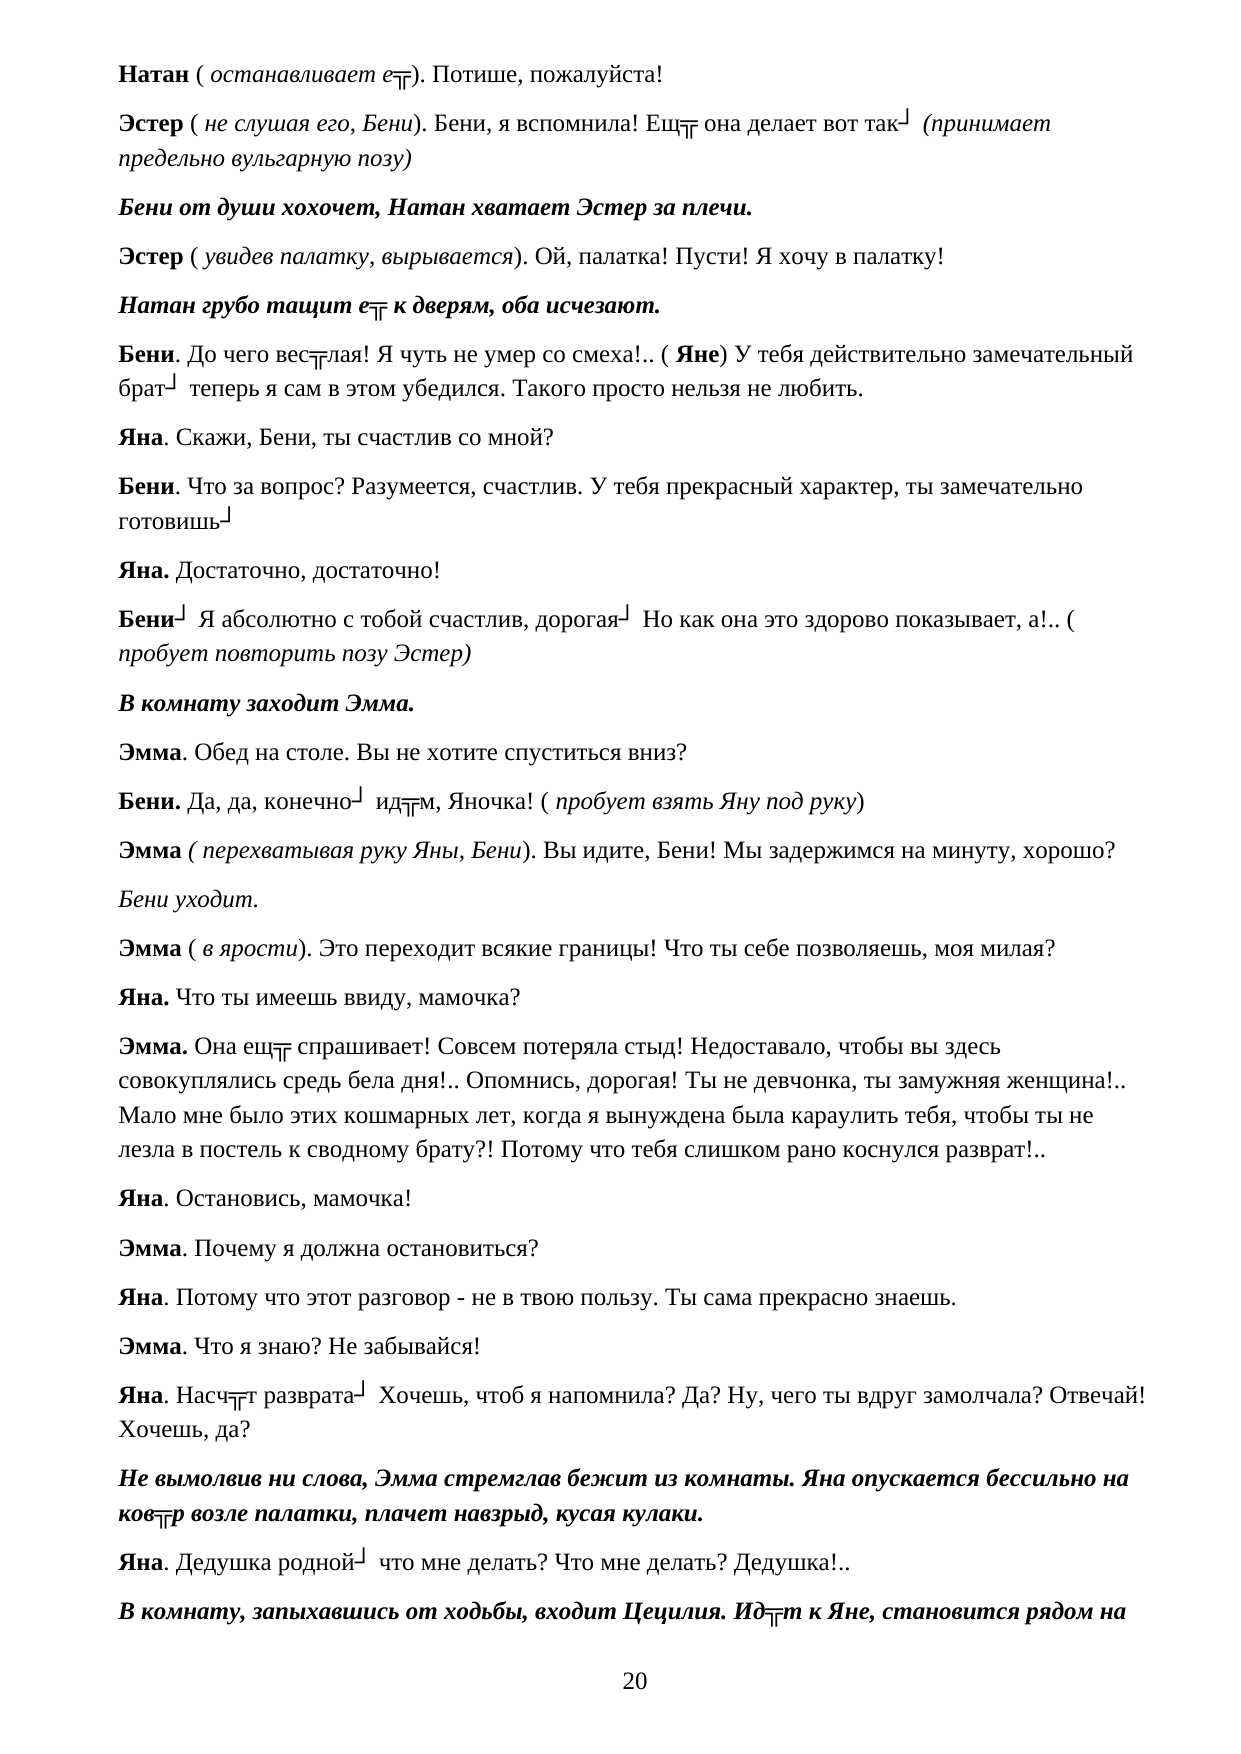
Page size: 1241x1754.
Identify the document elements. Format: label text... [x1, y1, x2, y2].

text Эмма. Почему я должна остановиться? [118, 1233, 1152, 1261]
text Бени от души хохочет, Натан хватает Эстер за плечи. [118, 192, 1152, 220]
text В комнату заходит Эмма. [118, 688, 1152, 716]
text Яна. Достаточно, достаточно! [118, 555, 1152, 584]
text Натан грубо тащит е╦ к дверям, оба исчезают. [118, 290, 1152, 318]
text Эмма. Она ещ╦ спрашивает! Совсем потеряла стыд! Недоставало, чтобы вы здесь совокуплялись средь бела дня!.. Опомнись, дорогая! Ты не девчонка, ты замужняя женщина!.. Мало мне было этих кошмарных лет, когда я вынуждена была караулить тебя, чтобы ты не лезла в постель к сводному брату?! Потому что тебя слишком рано коснулся разврат!.. [118, 1031, 1152, 1163]
text Не вымолвив ни слова, Эмма стремглав бежит из комнаты. Яна опускается бессильно на ков╦р возле палатки, плачет навзрыд, кусая кулаки. [118, 1463, 1152, 1527]
text Яна. Скажи, Бени, ты счастлив со мной? [118, 422, 1152, 451]
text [118, 1596, 1152, 1625]
text Яна. Что ты имеешь ввиду, мамочка? [118, 982, 1152, 1011]
text Яна. Дедушка родной┘ что мне делать? Что мне делать? Дедушка!.. [118, 1547, 1152, 1576]
text Бени. Да, да, конечно┘ ид╦м, Яночка! ( пробует взять Яну под руку) [118, 786, 1152, 814]
text Бени┘ Я абсолютно с тобой счастлив, дорогая┘ Но как она это здорово показывает, а!.. ( пробует повторить позу Эстер) [118, 604, 1152, 667]
text Бени. До чего вес╦лая! Я чуть не умер со смеха!.. ( Яне) У тебя действительно замечательный брат┘ теперь я сам в этом убедился. Такого просто нельзя не любить. [118, 339, 1152, 402]
text Яна. Потому что этот разговор - не в твою пользу. Ты сама прекрасно знаешь. [118, 1282, 1152, 1310]
text Эмма. Обед на столе. Вы не хотите спуститься вниз? [118, 737, 1152, 765]
text Эмма ( в ярости). Это переходит всякие границы! Что ты себе позволяешь, моя милая? [118, 933, 1152, 962]
text Натан ( останавливает е╦). Потише, пожалуйста! [118, 59, 1152, 88]
text Яна. Остановись, мамочка! [118, 1183, 1152, 1212]
text Эмма. Что я знаю? Не забывайся! [118, 1331, 1152, 1359]
text Эстер ( не слушая его, Бени). Бени, я вспомнила! Ещ╦ она делает вот так┘ (принимает предельно вульгарную позу) [118, 108, 1152, 171]
text Эстер ( увидев палатку, вырывается). Ой, палатка! Пусти! Я хочу в палатку! [118, 241, 1152, 269]
text Бени уходит. [118, 884, 1152, 913]
text Яна. Насч╦т разврата┘ Хочешь, чтоб я напомнила? Да? Ну, чего ты вдруг замолчала? Отвечай! Хочешь, да? [118, 1380, 1152, 1443]
text Бени. Что за вопрос? Разумеется, счастлив. У тебя прекрасный характер, ты замечательно готовишь┘ [118, 471, 1152, 535]
text Эмма ( перехватывая руку Яны, Бени). Вы идите, Бени! Мы задержимся на минуту, хорошо? [118, 835, 1152, 863]
